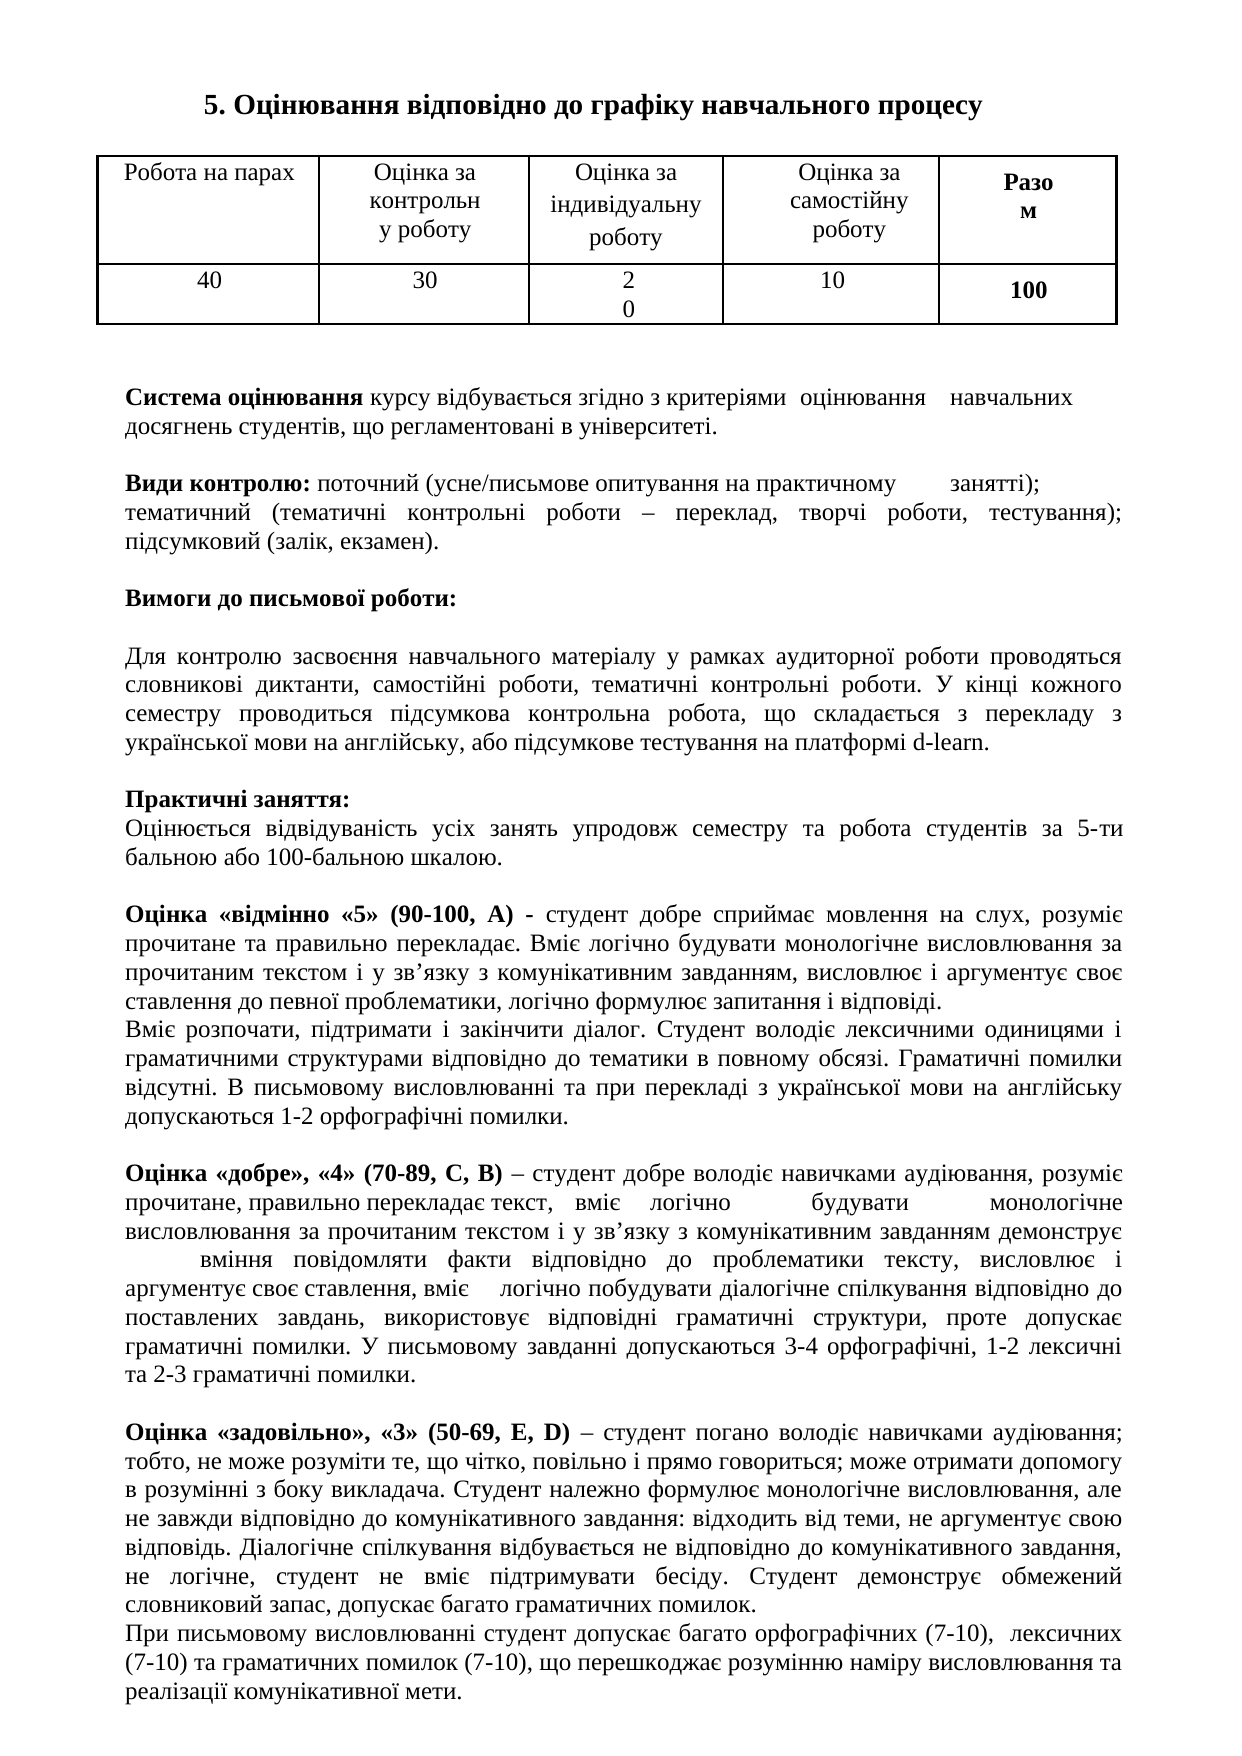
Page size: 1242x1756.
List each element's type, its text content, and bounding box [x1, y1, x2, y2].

text Вміє розпочати, підтримати і закінчити діалог. Студент володіє лексичними одиницями і граматичними структурами відповідно до тематики в повному обсязі. Граматичні помилки відсутні. В письмовому висловлюванні та при перекладі з української мови на англійську допускаються 1-2 орфографічні помилки. [125, 1014, 1123, 1129]
table_header Разом [940, 157, 1115, 263]
text При письмовому висловлюванні студент допускає багато орфографічних (7-10), лексичних (7-10) та граматичних помилок (7-10), що перешкоджає розумінню наміру висловлювання та реалізації комунікативної мети. [125, 1618, 1123, 1704]
table_header Оцінка за контрольну роботу [320, 157, 528, 263]
table_cell 30 [320, 265, 528, 322]
text Оцінка «задовільно», «3» (50-69, E, D) – студент погано володіє навичками аудіювання; тобто, не може розуміти те, що чітко, повільно і прямо говориться; може отримати допомогу в розумінні з боку викладача. Студент належно формулює монологічне висловлювання, але не завжди відповідно до комунікативного завдання: відходить від теми, не аргументує свою відповідь. Діалогічне спілкування відбувається не відповідно до комунікативного завдання, не логічне, студент не вміє підтримувати бесіду. Студент демонструє обмежений словниковий запас, допускає багато граматичних помилок. [125, 1417, 1123, 1618]
text Система оцінювання курсу відбувається згідно з критеріями оцінювання навчальних досягнень студентів, що регламентовані в університеті. [125, 382, 1123, 439]
list Оцінювання відповідно до графіку навчального процесу [204, 87, 1123, 121]
text Вимоги до письмової роботи: [125, 583, 1123, 612]
table_header Робота на парах [99, 157, 318, 263]
table_cell 10 [724, 265, 938, 322]
text Оцінка «відмінно «5» (90-100, А) - студент добре сприймає мовлення на слух, розуміє прочитане та правильно перекладає. Вміє логічно будувати монологічне висловлювання за прочитаним текстом і у зв’язку з комунікативним завданням, висловлює і аргументує своє ставлення до певної проблематики, логічно формулює запитання і відповіді. [125, 899, 1123, 1014]
text Оцінюється відвідуваність усіх занять упродовж семестру та робота студентів за 5-ти бальною або 100-бальною шкалою. [125, 813, 1123, 871]
table_cell 40 [99, 265, 318, 322]
text Для контролю засвоєння навчального матеріалу у рамках аудиторної роботи проводяться словникові диктанти, самостійні роботи, тематичні контрольні роботи. У кінці кожного семестру проводиться підсумкова контрольна робота, що складається з перекладу з української мови на англійську, або підсумкове тестування на платформі d-learn. [125, 641, 1123, 756]
text Практичні заняття: [125, 784, 1123, 813]
table_header Оцінка за індивідуальну роботу [530, 157, 722, 263]
table_header Оцінка за самостійну роботу [724, 157, 938, 263]
table_cell 20 [530, 265, 722, 322]
table_cell 100 [940, 265, 1115, 322]
text Оцінка «добре», «4» (70-89, С, В) – студент добре володіє навичками аудіювання, розуміє прочитане, правильно перекладає текст, вміє логічно будувати монологічне висловлювання за прочитаним текстом і у зв’язку з комунікативним завданням демонструє вміння повідомляти факти відповідно до проблематики тексту, висловлює і аргументує своє ставлення, вміє логічно побудувати діалогічне спілкування відповідно до поставлених завдань, використовує відповідні граматичні структури, проте допускає граматичні помилки. У письмовому завданні допускаються 3-4 орфографічні, 1-2 лексичні та 2-3 граматичні помилки. [125, 1158, 1123, 1388]
text Види контролю: поточний (усне/письмове опитування на практичному занятті); тематичний (тематичні контрольні роботи – переклад, творчі роботи, тестування); підсумковий (залік, екзамен). [125, 468, 1123, 554]
